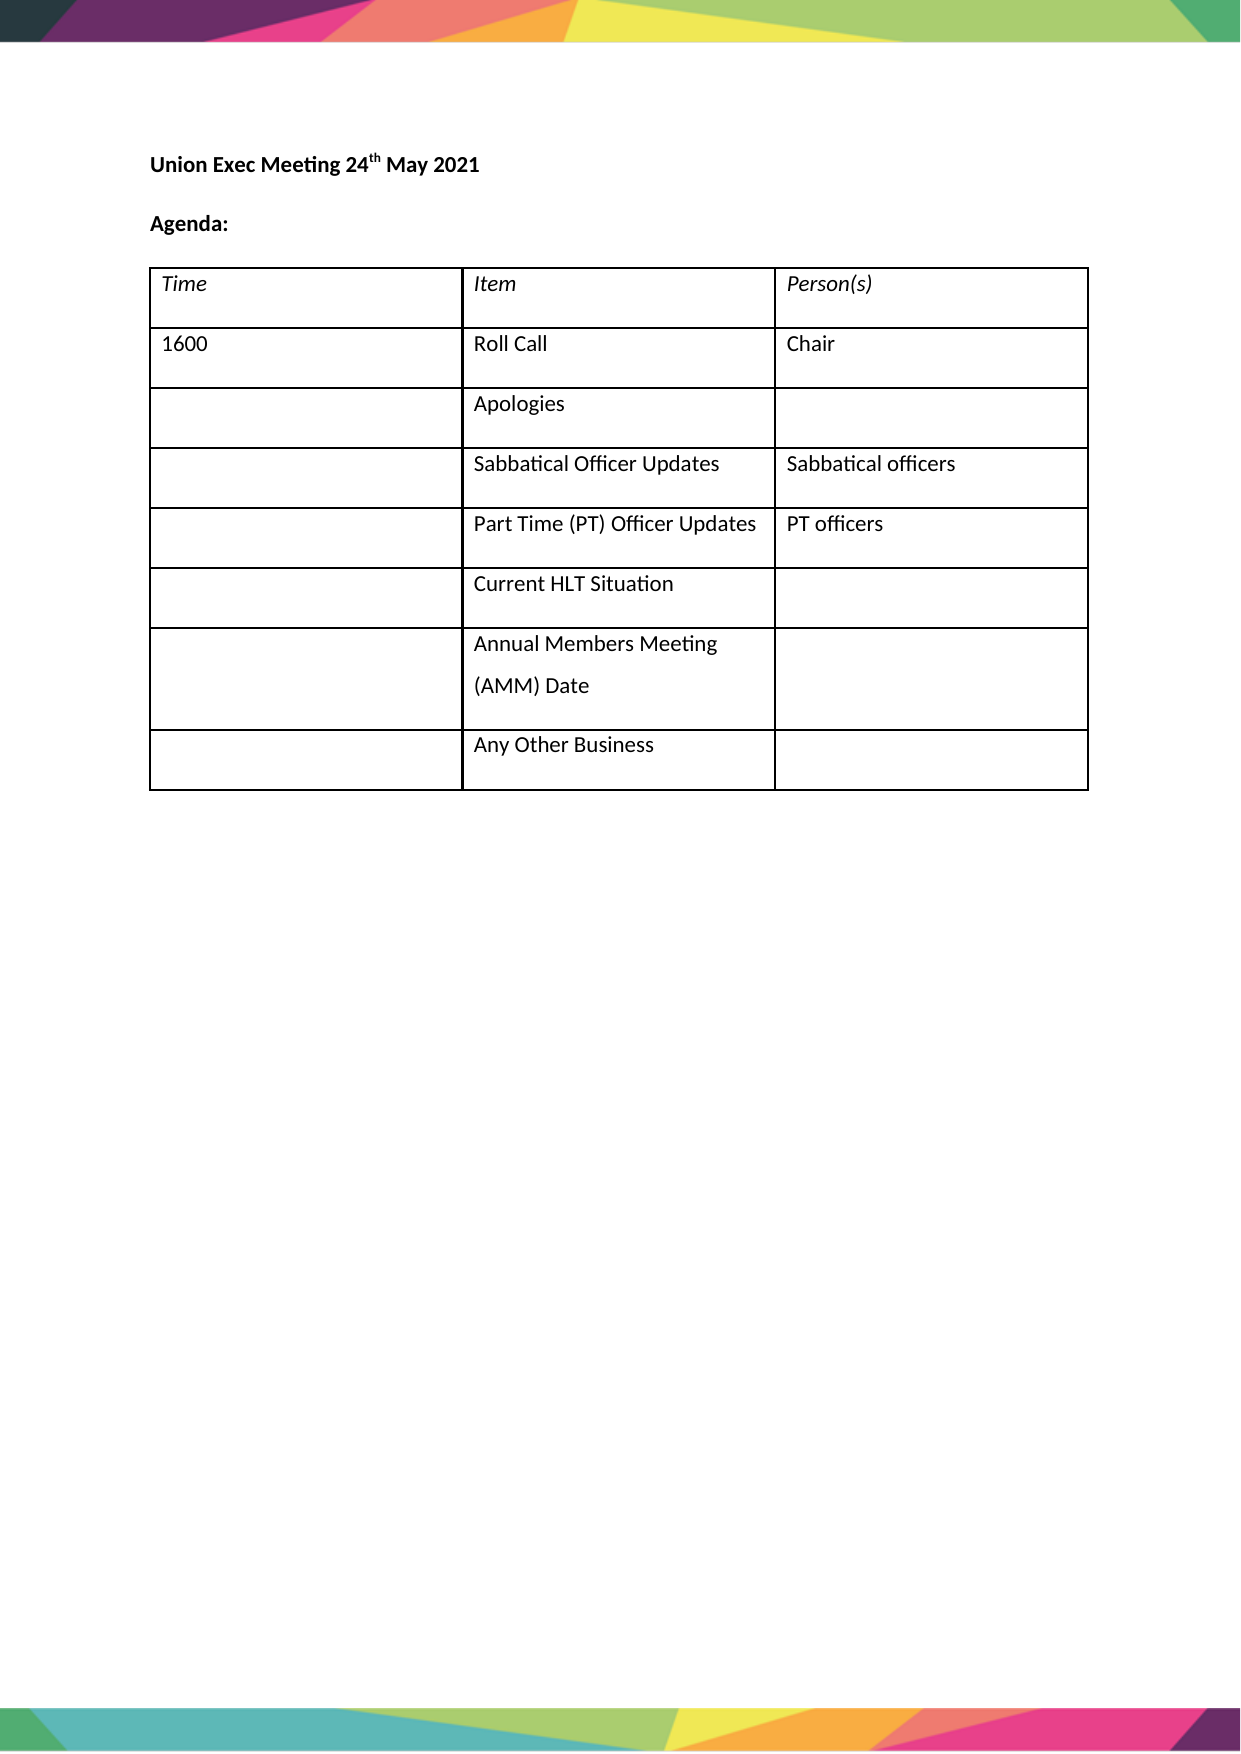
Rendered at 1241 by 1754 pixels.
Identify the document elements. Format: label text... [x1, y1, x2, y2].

table_cell Annual Members Meeting (AMM) Date [464, 629, 774, 728]
text Union Exec Meeting 24th May 2021 [150, 150, 1090, 178]
table_cell 1600 [151, 329, 461, 387]
table_cell Apologies [464, 389, 774, 447]
table_cell Part Time (PT) Officer Updates [464, 509, 774, 567]
table_cell [151, 731, 461, 788]
table_header Time [151, 269, 461, 327]
table_header Person(s) [776, 269, 1087, 327]
table_cell Chair [776, 329, 1087, 387]
table_cell Roll Call [464, 329, 774, 387]
picture [0, 0, 1241, 44]
text Agenda: [150, 209, 1090, 237]
table_cell Sabbatical Officer Updates [464, 449, 774, 507]
table_cell Sabbatical officers [776, 449, 1087, 507]
table_cell Current HLT Situation [464, 569, 774, 627]
table_header Item [464, 269, 774, 327]
table_cell [776, 629, 1087, 728]
table_cell [151, 389, 461, 447]
table_cell [776, 569, 1087, 627]
table_cell [151, 509, 461, 567]
table_cell [776, 389, 1087, 447]
table_cell Any Other Business [464, 731, 774, 788]
table_cell PT officers [776, 509, 1087, 567]
table_cell [776, 731, 1087, 788]
picture [0, 1708, 1241, 1753]
table_cell [151, 629, 461, 728]
table_cell [151, 449, 461, 507]
table_cell [151, 569, 461, 627]
